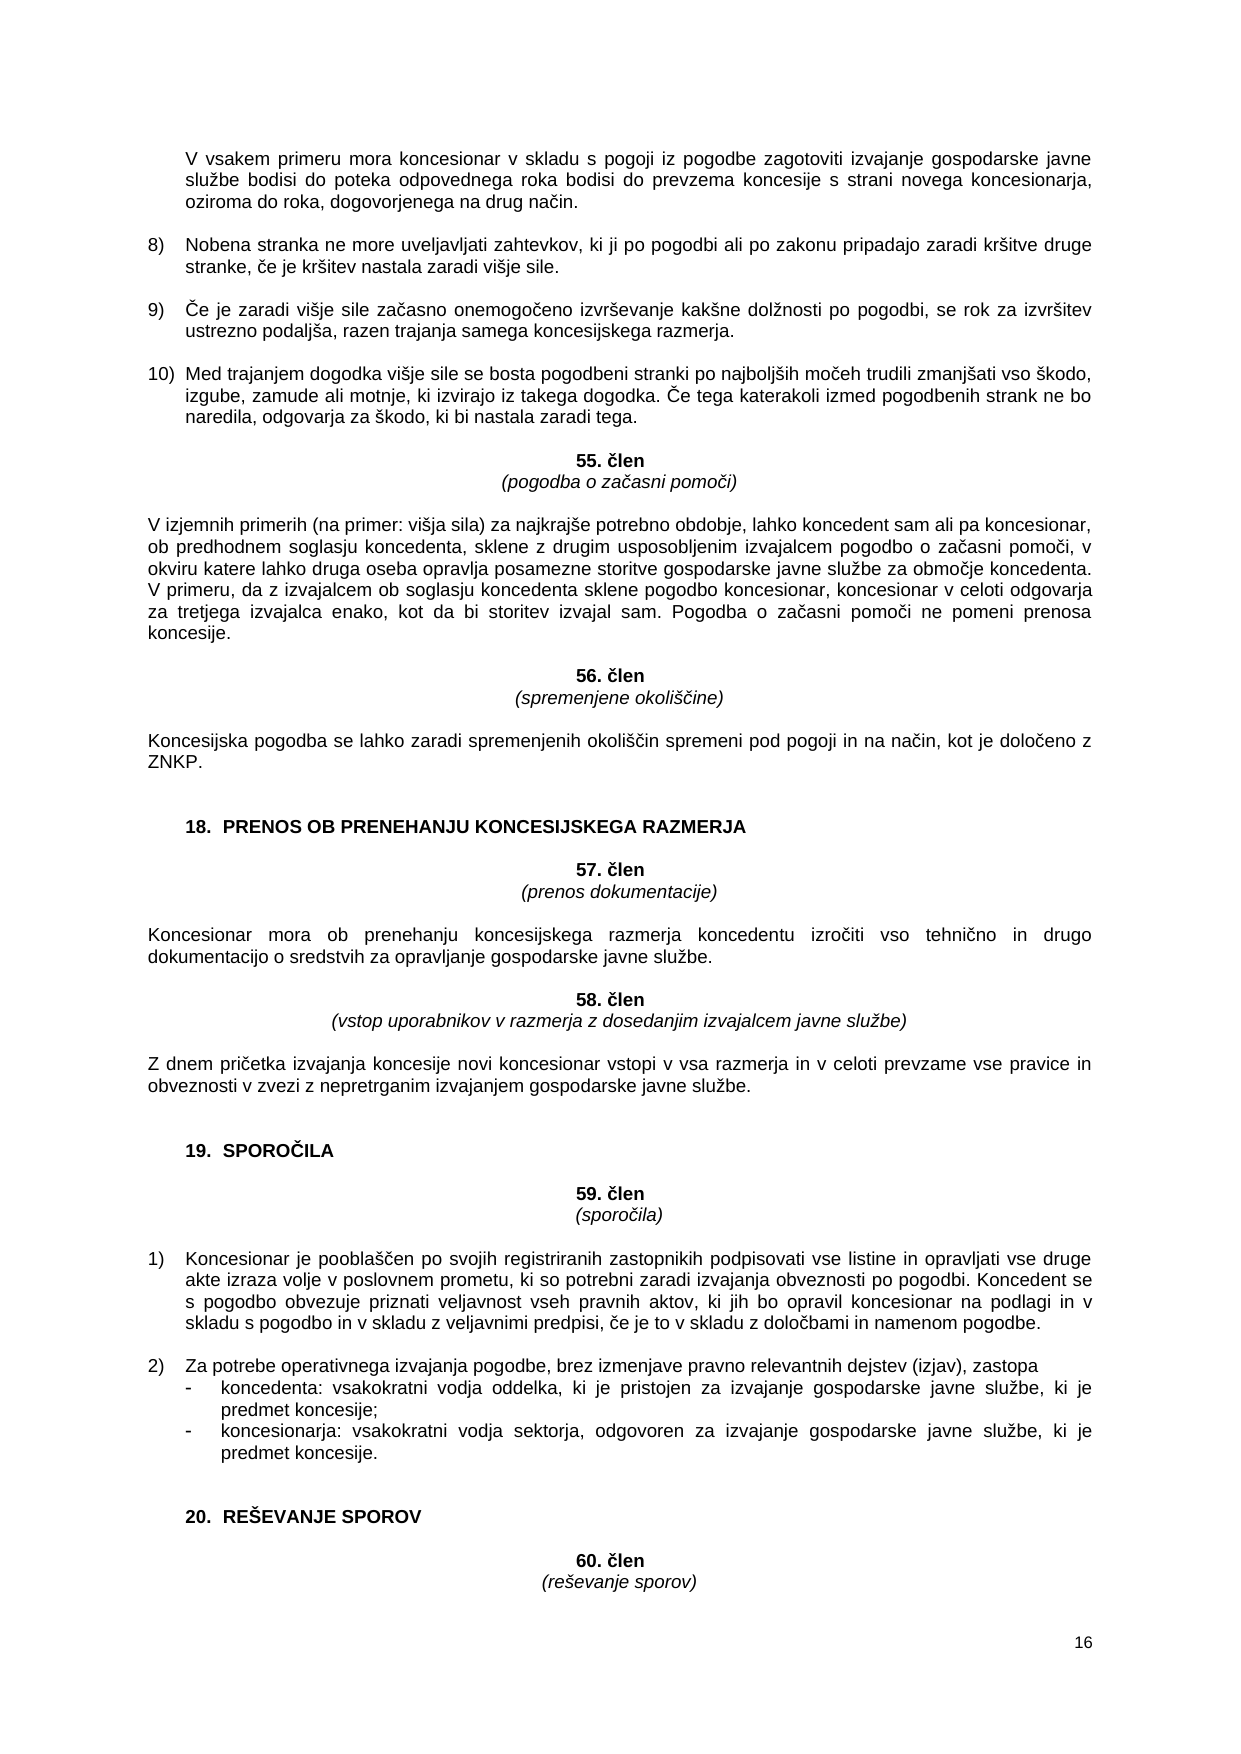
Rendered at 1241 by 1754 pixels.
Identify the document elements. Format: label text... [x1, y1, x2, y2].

text (spremenjene okoliščine) [148, 687, 1093, 708]
text (sporočila) [148, 1204, 1093, 1226]
text (reševanje sporov) [148, 1571, 1093, 1592]
text (prenos dokumentacije) [148, 881, 1093, 902]
list Med trajanjem dogodka višje sile se bosta pogodbeni stranki po najboljših močeh trudili zmanjšati vso škodo, izgube, zamude ali motnje, ki izvirajo iz takega dogodka. Če tega katerakoli izmed pogodbenih strank ne bo naredila, odgovarja za škodo, ki bi nastala zaradi tega. [148, 363, 1093, 428]
list koncedenta: vsakokratni vodja oddelka, ki je pristojen za izvajanje gospodarske javne službe, ki je predmet koncesije; [185, 1377, 1093, 1420]
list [148, 148, 1093, 212]
text (vstop uporabnikov v razmerja z dosedanjim izvajalcem javne službe) [148, 1010, 1093, 1032]
list Nobena stranka ne more uveljavljati zahtevkov, ki ji po pogodbi ali po zakonu pripadajo zaradi kršitve druge stranke, če je kršitev nastala zaradi višje sile. [148, 234, 1093, 277]
list Če je zaradi višje sile začasno onemogočeno izvrševanje kakšne dolžnosti po pogodbi, se rok za izvršitev ustrezno podaljša, razen trajanja samega koncesijskega razmerja. [148, 298, 1093, 342]
text Koncesijska pogodba se lahko zaradi spremenjenih okoliščin spremeni pod pogoji in na način, kot je določeno z ZNKP. [148, 730, 1093, 773]
list SPOROČILA [185, 1139, 1093, 1161]
list PRENOS OB PRENEHANJU KONCESIJSKEGA RAZMERJA [185, 816, 1093, 838]
list Za potrebe operativnega izvajanja pogodbe, brez izmenjave pravno relevantnih dejstev (izjav), zastopa [148, 1355, 1093, 1377]
text (pogodba o začasni pomoči) [148, 471, 1093, 493]
list REŠEVANJE SPOROV [185, 1506, 1093, 1528]
text V izjemnih primerih (na primer: višja sila) za najkrajše potrebno obdobje, lahko koncedent sam ali pa koncesionar, ob predhodnem soglasju koncedenta, sklene z drugim usposobljenim izvajalcem pogodbo o začasni pomoči, v okviru katere lahko druga oseba opravlja posamezne storitve gospodarske javne službe za območje koncedenta. V primeru, da z izvajalcem ob soglasju koncedenta sklene pogodbo koncesionar, koncesionar v celoti odgovarja za tretjega izvajalca enako, kot da bi storitev izvajal sam. Pogodba o začasni pomoči ne pomeni prenosa koncesije. [148, 514, 1093, 643]
list Koncesionar je pooblaščen po svojih registriranih zastopnikih podpisovati vse listine in opravljati vse druge akte izraza volje v poslovnem prometu, ki so potrebni zaradi izvajanja obveznosti po pogodbi. Koncedent se s pogodbo obvezuje priznati veljavnost vseh pravnih aktov, ki jih bo opravil koncesionar na podlagi in v skladu s pogodbo in v skladu z veljavnimi predpisi, če je to v skladu z določbami in namenom pogodbe. [148, 1247, 1093, 1333]
text Z dnem pričetka izvajanja koncesije novi koncesionar vstopi v vsa razmerja in v celoti prevzame vse pravice in obveznosti v zvezi z nepretrganim izvajanjem gospodarske javne službe. [148, 1053, 1093, 1096]
list koncesionarja: vsakokratni vodja sektorja, odgovoren za izvajanje gospodarske javne službe, ki je predmet koncesije. [185, 1420, 1093, 1463]
text Koncesionar mora ob prenehanju koncesijskega razmerja koncedentu izročiti vso tehnično in drugo dokumentacijo o sredstvih za opravljanje gospodarske javne službe. [148, 924, 1093, 967]
